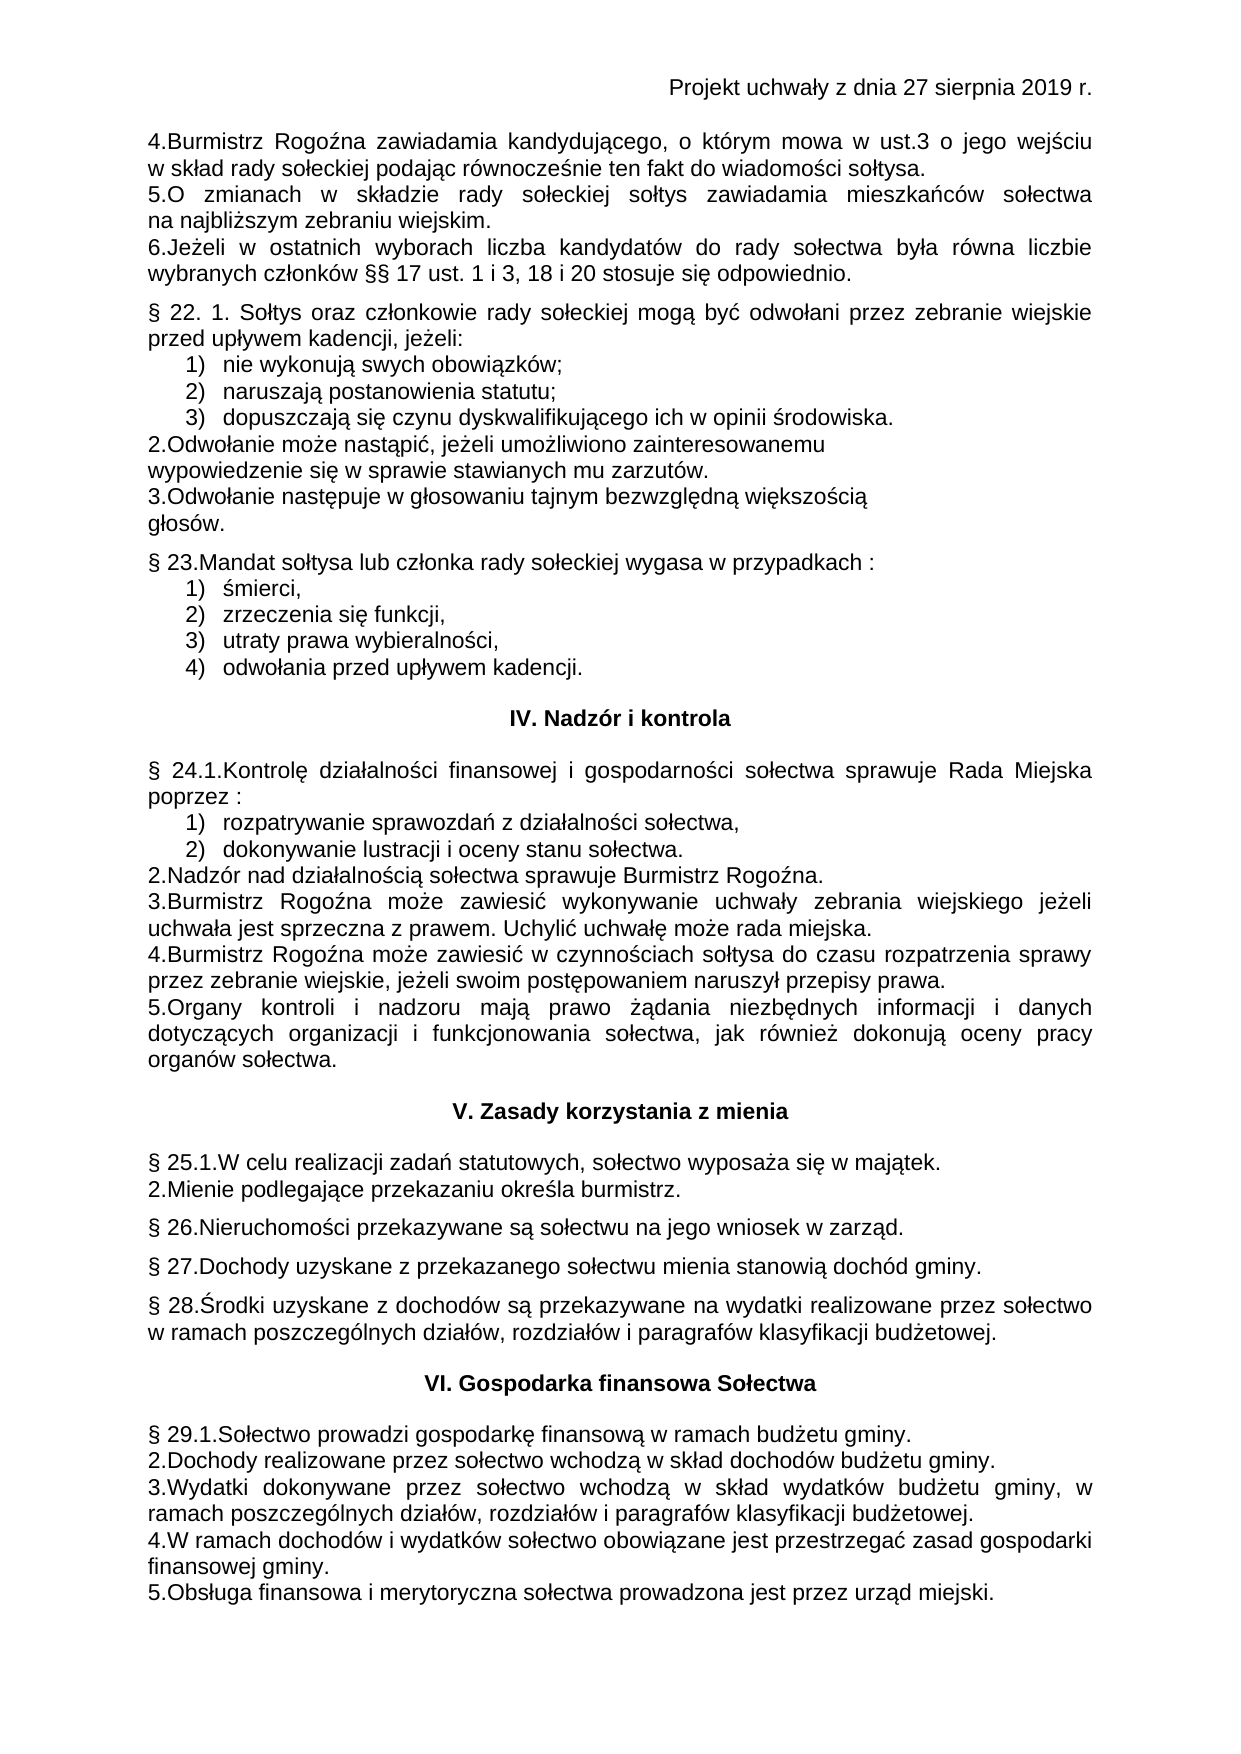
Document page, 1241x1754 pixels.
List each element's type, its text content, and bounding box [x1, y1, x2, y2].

text § 28.Środki uzyskane z dochodów są przekazywane na wydatki realizowane przez sołectwo w ramach poszczególnych działów, rozdziałów i paragrafów klasyfikacji budżetowej. [148, 1292, 1093, 1345]
text § 24.1.Kontrolę działalności finansowej i gospodarności sołectwa sprawuje Rada Miejska poprzez : [148, 757, 1093, 809]
list nie wykonują swych obowiązków; [185, 351, 1093, 378]
text § 25.1.W celu realizacji zadań statutowych, sołectwo wyposaża się w majątek. [148, 1149, 1093, 1176]
text 2.Mienie podlegające przekazaniu określa burmistrz. [148, 1176, 1093, 1202]
text 2.Odwołanie może nastąpić, jeżeli umożliwiono zainteresowanemu [148, 431, 1093, 457]
text 5.Organy kontroli i nadzoru mają prawo żądania niezbędnych informacji i danych dotyczących organizacji i funkcjonowania sołectwa, jak również dokonują oceny pracy organów sołectwa. [148, 994, 1093, 1073]
text wypowiedzenie się w sprawie stawianych mu zarzutów. [148, 457, 1093, 483]
list odwołania przed upływem kadencji. [185, 654, 1093, 680]
text 5.O zmianach w składzie rady sołeckiej sołtys zawiadamia mieszkańców sołectwa na najbliższym zebraniu wiejskim. [148, 181, 1093, 233]
text głosów. [148, 509, 1093, 536]
text § 22. 1. Sołtys oraz członkowie rady sołeckiej mogą być odwołani przez zebranie wiejskie przed upływem kadencji, jeżeli: [148, 299, 1093, 351]
list śmierci, [185, 575, 1093, 601]
list rozpatrywanie sprawozdań z działalności sołectwa, [185, 809, 1093, 836]
text 2.Dochody realizowane przez sołectwo wchodzą w skład dochodów budżetu gminy. [148, 1447, 1093, 1474]
list utraty prawa wybieralności, [185, 627, 1093, 654]
list dopuszczają się czynu dyskwalifikującego ich w opinii środowiska. [185, 404, 1093, 431]
list zrzeczenia się funkcji, [185, 601, 1093, 627]
text 2.Nadzór nad działalnością sołectwa sprawuje Burmistrz Rogoźna. [148, 862, 1093, 888]
text VI. Gospodarka finansowa Sołectwa [148, 1370, 1093, 1396]
text § 23.Mandat sołtysa lub członka rady sołeckiej wygasa w przypadkach : [148, 548, 1093, 575]
text V. Zasady korzystania z mienia [148, 1098, 1093, 1124]
text IV. Nadzór i kontrola [148, 705, 1093, 732]
text 4.Burmistrz Rogoźna zawiadamia kandydującego, o którym mowa w ust.3 o jego wejściu w skład rady sołeckiej podając równocześnie ten fakt do wiadomości sołtysa. [148, 128, 1093, 181]
list naruszają postanowienia statutu; [185, 378, 1093, 404]
text § 29.1.Sołectwo prowadzi gospodarkę finansową w ramach budżetu gminy. [148, 1421, 1093, 1447]
text 3.Odwołanie następuje w głosowaniu tajnym bezwzględną większością [148, 483, 1093, 509]
text 3.Burmistrz Rogoźna może zawiesić wykonywanie uchwały zebrania wiejskiego jeżeli uchwała jest sprzeczna z prawem. Uchylić uchwałę może rada miejska. [148, 888, 1093, 941]
list dokonywanie lustracji i oceny stanu sołectwa. [185, 836, 1093, 862]
text 5.Obsługa finansowa i merytoryczna sołectwa prowadzona jest przez urząd miejski. [148, 1579, 1093, 1606]
text § 27.Dochody uzyskane z przekazanego sołectwu mienia stanowią dochód gminy. [148, 1253, 1093, 1279]
text 4.W ramach dochodów i wydatków sołectwo obowiązane jest przestrzegać zasad gospodarki finansowej gminy. [148, 1527, 1093, 1579]
text 6.Jeżeli w ostatnich wyborach liczba kandydatów do rady sołectwa była równa liczbie wybranych członków §§ 17 ust. 1 i 3, 18 i 20 stosuje się odpowiednio. [148, 233, 1093, 286]
text § 26.Nieruchomości przekazywane są sołectwu na jego wniosek w zarząd. [148, 1214, 1093, 1241]
text 3.Wydatki dokonywane przez sołectwo wchodzą w skład wydatków budżetu gminy, w ramach poszczególnych działów, rozdziałów i paragrafów klasyfikacji budżetowej. [148, 1474, 1093, 1527]
text 4.Burmistrz Rogoźna może zawiesić w czynnościach sołtysa do czasu rozpatrzenia sprawy przez zebranie wiejskie, jeżeli swoim postępowaniem naruszył przepisy prawa. [148, 941, 1093, 994]
